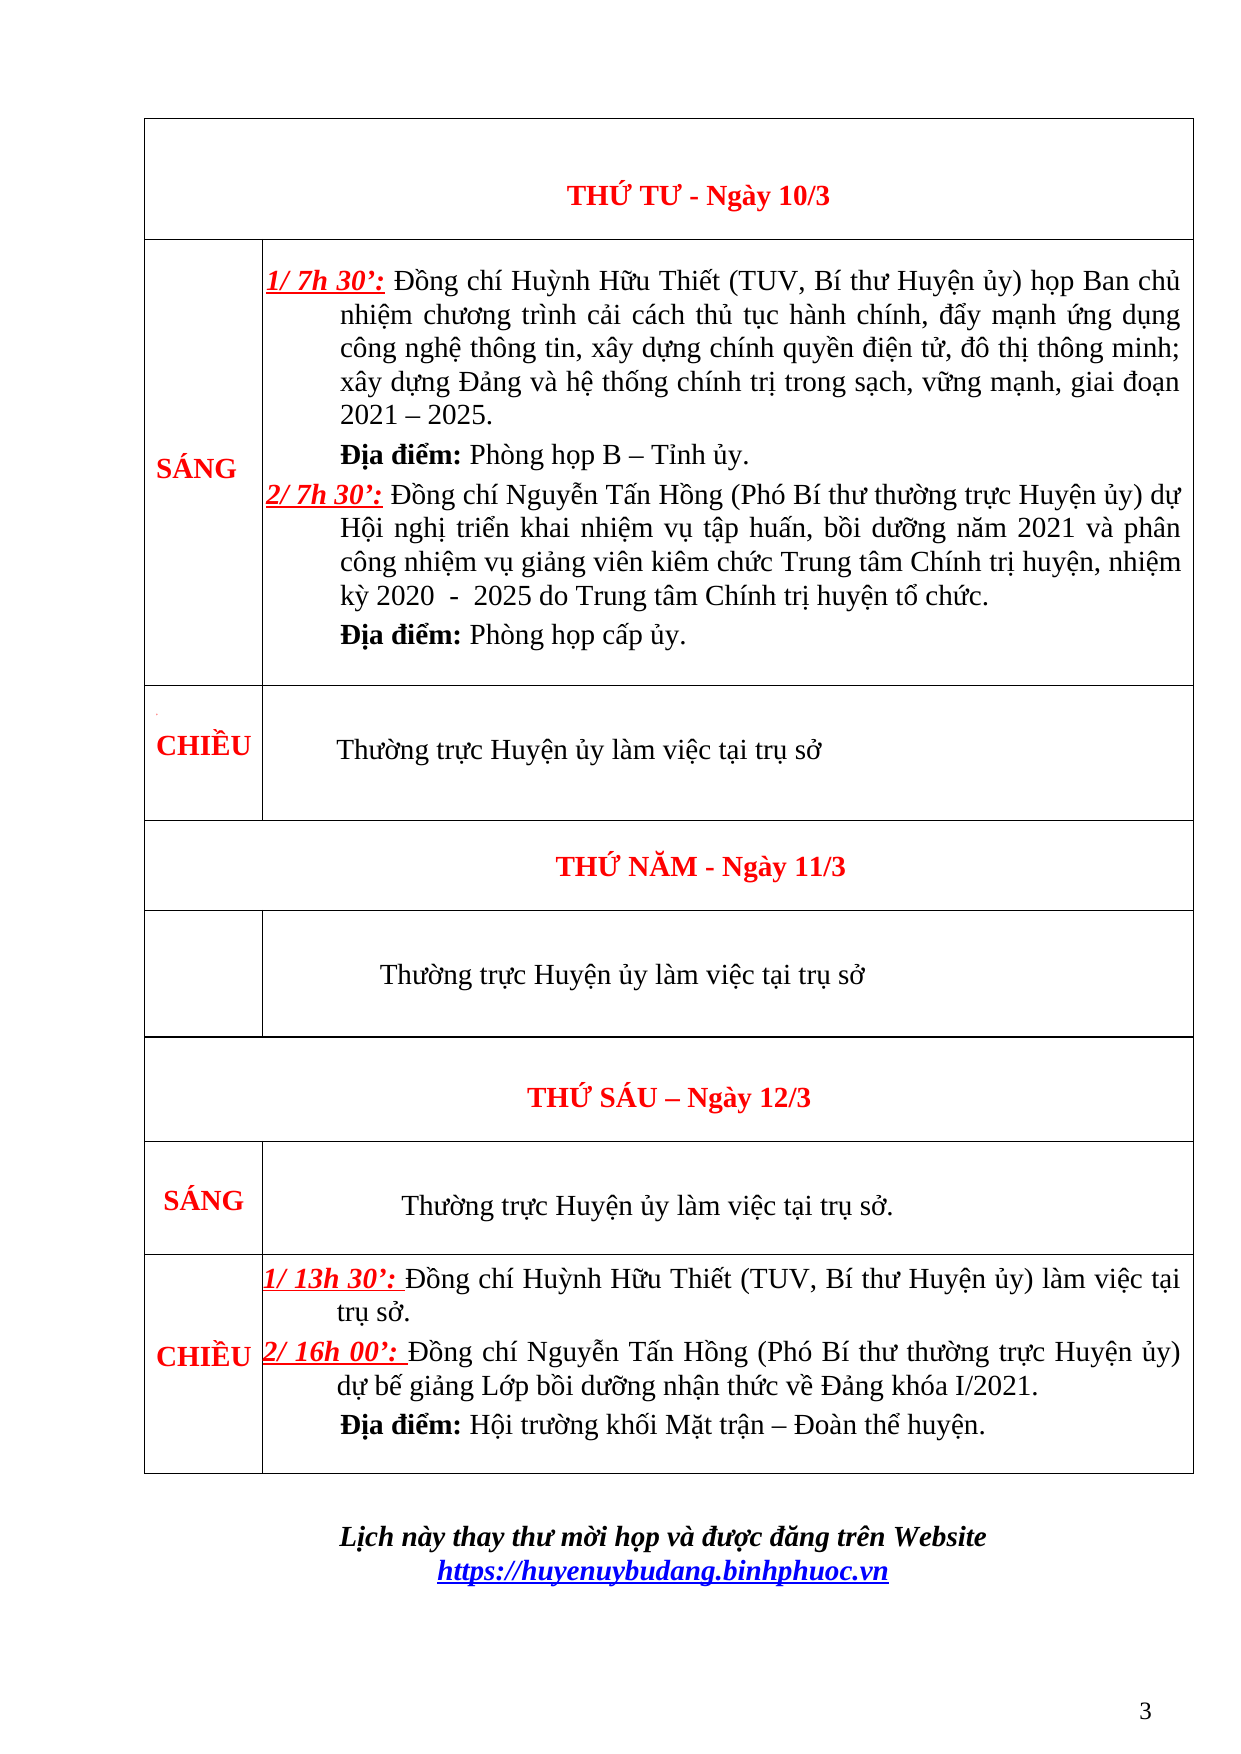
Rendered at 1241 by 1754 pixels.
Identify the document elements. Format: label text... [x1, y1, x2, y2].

table_cell THỨ TƯ - Ngày 10/3 [145, 119, 1193, 239]
table_cell SÁNG [145, 1142, 262, 1253]
table_cell THỨ NĂM - Ngày 11/3 [145, 821, 1193, 910]
table_cell Thường trực Huyện ủy làm việc tại trụ sở. [263, 1142, 1193, 1253]
table_cell 1/ 13h 30’: Đồng chí Huỳnh Hữu Thiết (TUV, Bí thư Huyện ủy) làm việc tại trụ sở. 2/ 16h 00’: Đồng chí Nguyễn Tấn Hồng (Phó Bí thư thường trực Huyện ủy) dự bế giảng Lớp bồi dưỡng nhận thức về Đảng khóa I/2021. Địa điểm: Hội trường khối Mặt trận – Đoàn thể huyện. [263, 1255, 1193, 1473]
table_cell Thường trực Huyện ủy làm việc tại trụ sở [263, 686, 1193, 820]
table_cell Thường trực Huyện ủy làm việc tại trụ sở [263, 911, 1193, 1036]
table_cell 1/ 7h 30’: Đồng chí Huỳnh Hữu Thiết (TUV, Bí thư Huyện ủy) họp Ban chủ nhiệm chương trình cải cách thủ tục hành chính, đẩy mạnh ứng dụng công nghệ thông tin, xây dựng chính quyền điện tử, đô thị thông minh; xây dựng Đảng và hệ thống chính trị trong sạch, vững mạnh, giai đoạn 2021 – 2025. Địa điểm: Phòng họp B – Tỉnh ủy. 2/ 7h 30’: Đồng chí Nguyễn Tấn Hồng (Phó Bí thư thường trực Huyện ủy) dự Hội nghị triển khai nhiệm vụ tập huấn, bồi dưỡng năm 2021 và phân công nhiệm vụ giảng viên kiêm chức Trung tâm Chính trị huyện, nhiệm kỳ 2020 - 2025 do Trung tâm Chính trị huyện tổ chức. Địa điểm: Phòng họp cấp ủy. [263, 240, 1193, 685]
table_cell SÁNG [145, 240, 262, 685]
text Lịch này thay thư mời họp và được đăng trên Website https://huyenuybudang.binhphuoc.vn [177, 1519, 1152, 1586]
table_cell [ơ CHIỀU [145, 686, 262, 820]
table_cell CHIỀU [145, 1255, 262, 1473]
table_cell THỨ SÁU – Ngày 12/3 [145, 1038, 1193, 1141]
table_cell [145, 911, 262, 1036]
